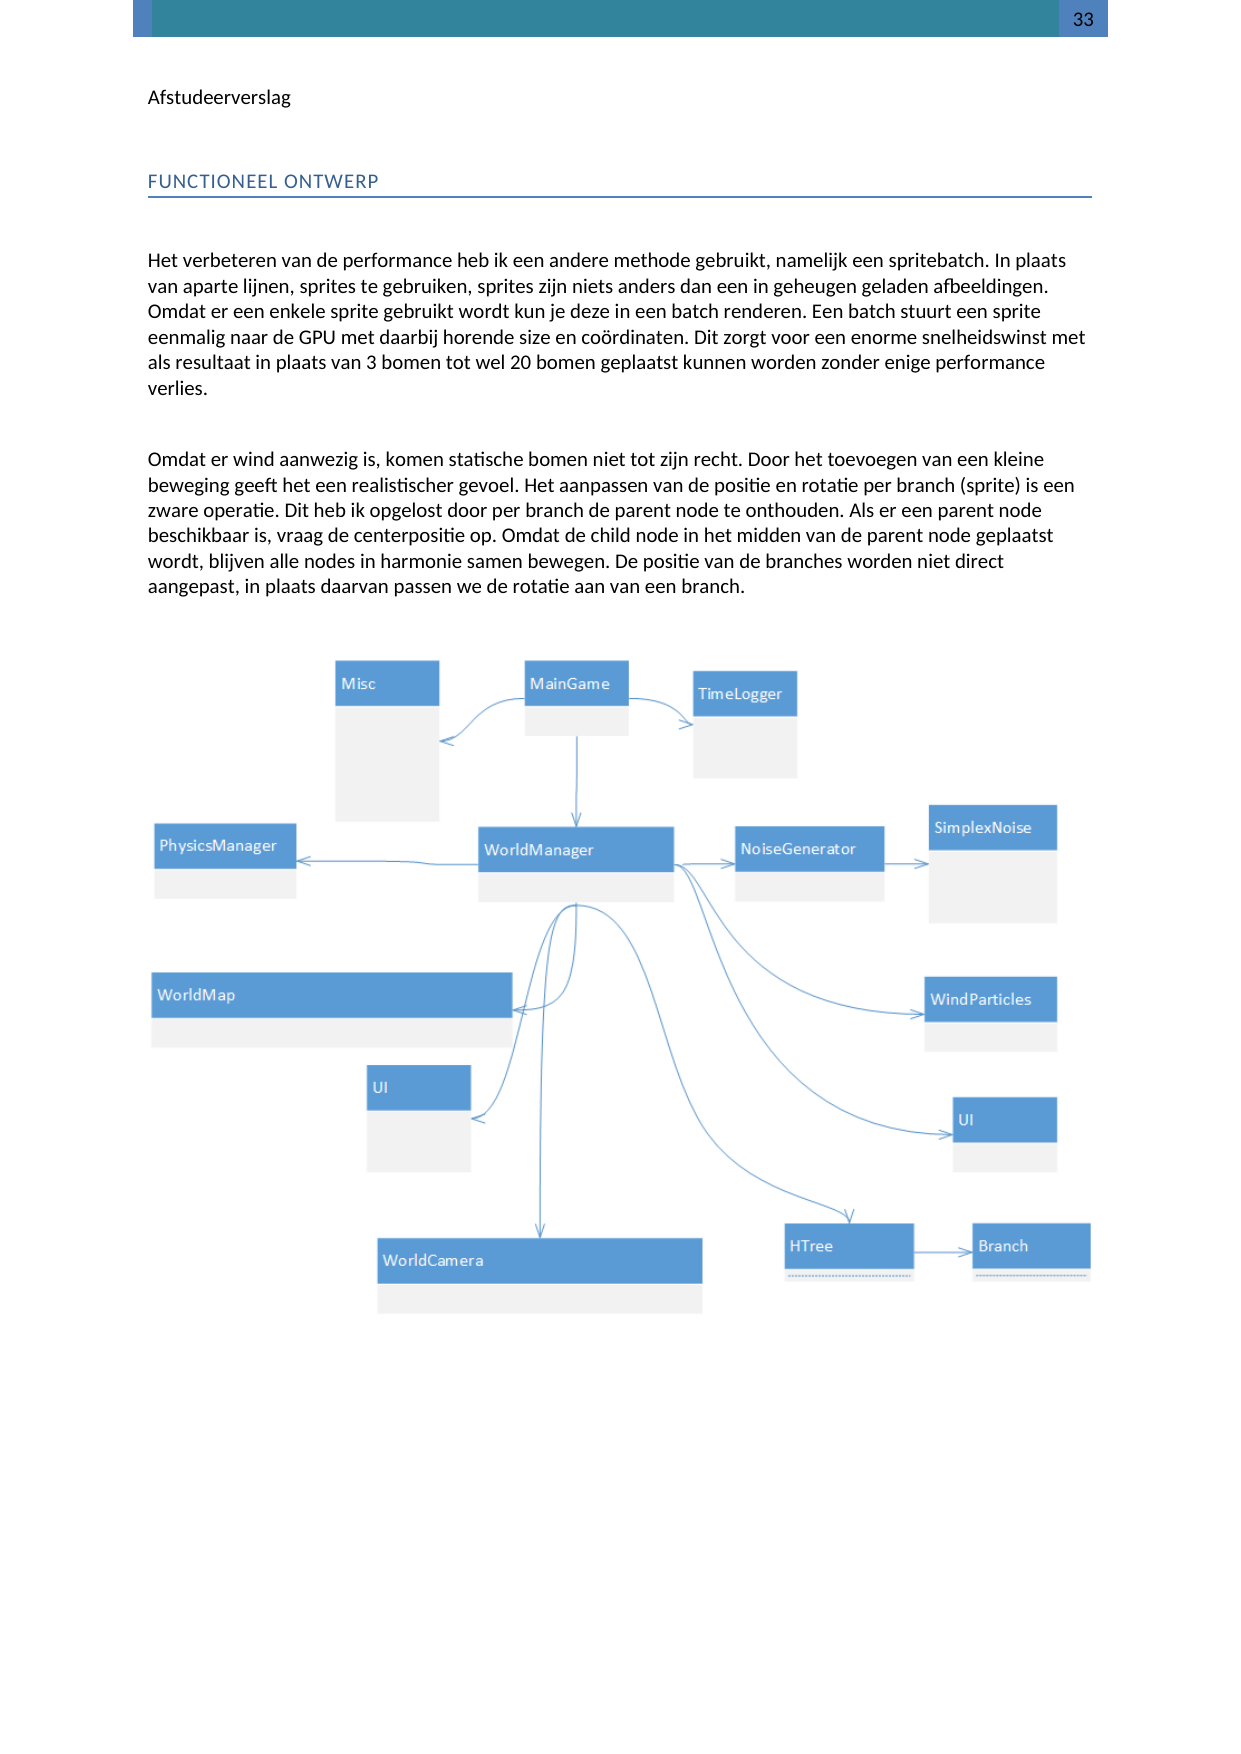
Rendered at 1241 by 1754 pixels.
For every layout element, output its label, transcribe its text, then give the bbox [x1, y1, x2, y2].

picture [147, 659, 1093, 1315]
subtitle functioneel ontwerp [148, 168, 1092, 196]
text Het verbeteren van de performance heb ik een andere methode gebruikt, namelijk een spritebatch. In plaats van aparte lijnen, sprites te gebruiken, sprites zijn niets anders dan een in geheugen geladen afbeeldingen. Omdat er een enkele sprite gebruikt wordt kun je deze in een batch renderen. Een batch stuurt een sprite eenmalig naar de GPU met daarbij horende size en coördinaten. Dit zorgt voor een enorme snelheidswinst met als resultaat in plaats van 3 bomen tot wel 20 bomen geplaatst kunnen worden zonder enige performance verlies. [148, 248, 1092, 400]
text Omdat er wind aanwezig is, komen statische bomen niet tot zijn recht. Door het toevoegen van een kleine beweging geeft het een realistischer gevoel. Het aanpassen van de positie en rotatie per branch (sprite) is een zware operatie. Dit heb ik opgelost door per branch de parent node te onthouden. Als er een parent node beschikbaar is, vraag de centerpositie op. Omdat de child node in het midden van de parent node geplaatst wordt, blijven alle nodes in harmonie samen bewegen. De positie van de branches worden niet direct aangepast, in plaats daarvan passen we de rotatie aan van een branch. [148, 446, 1092, 599]
